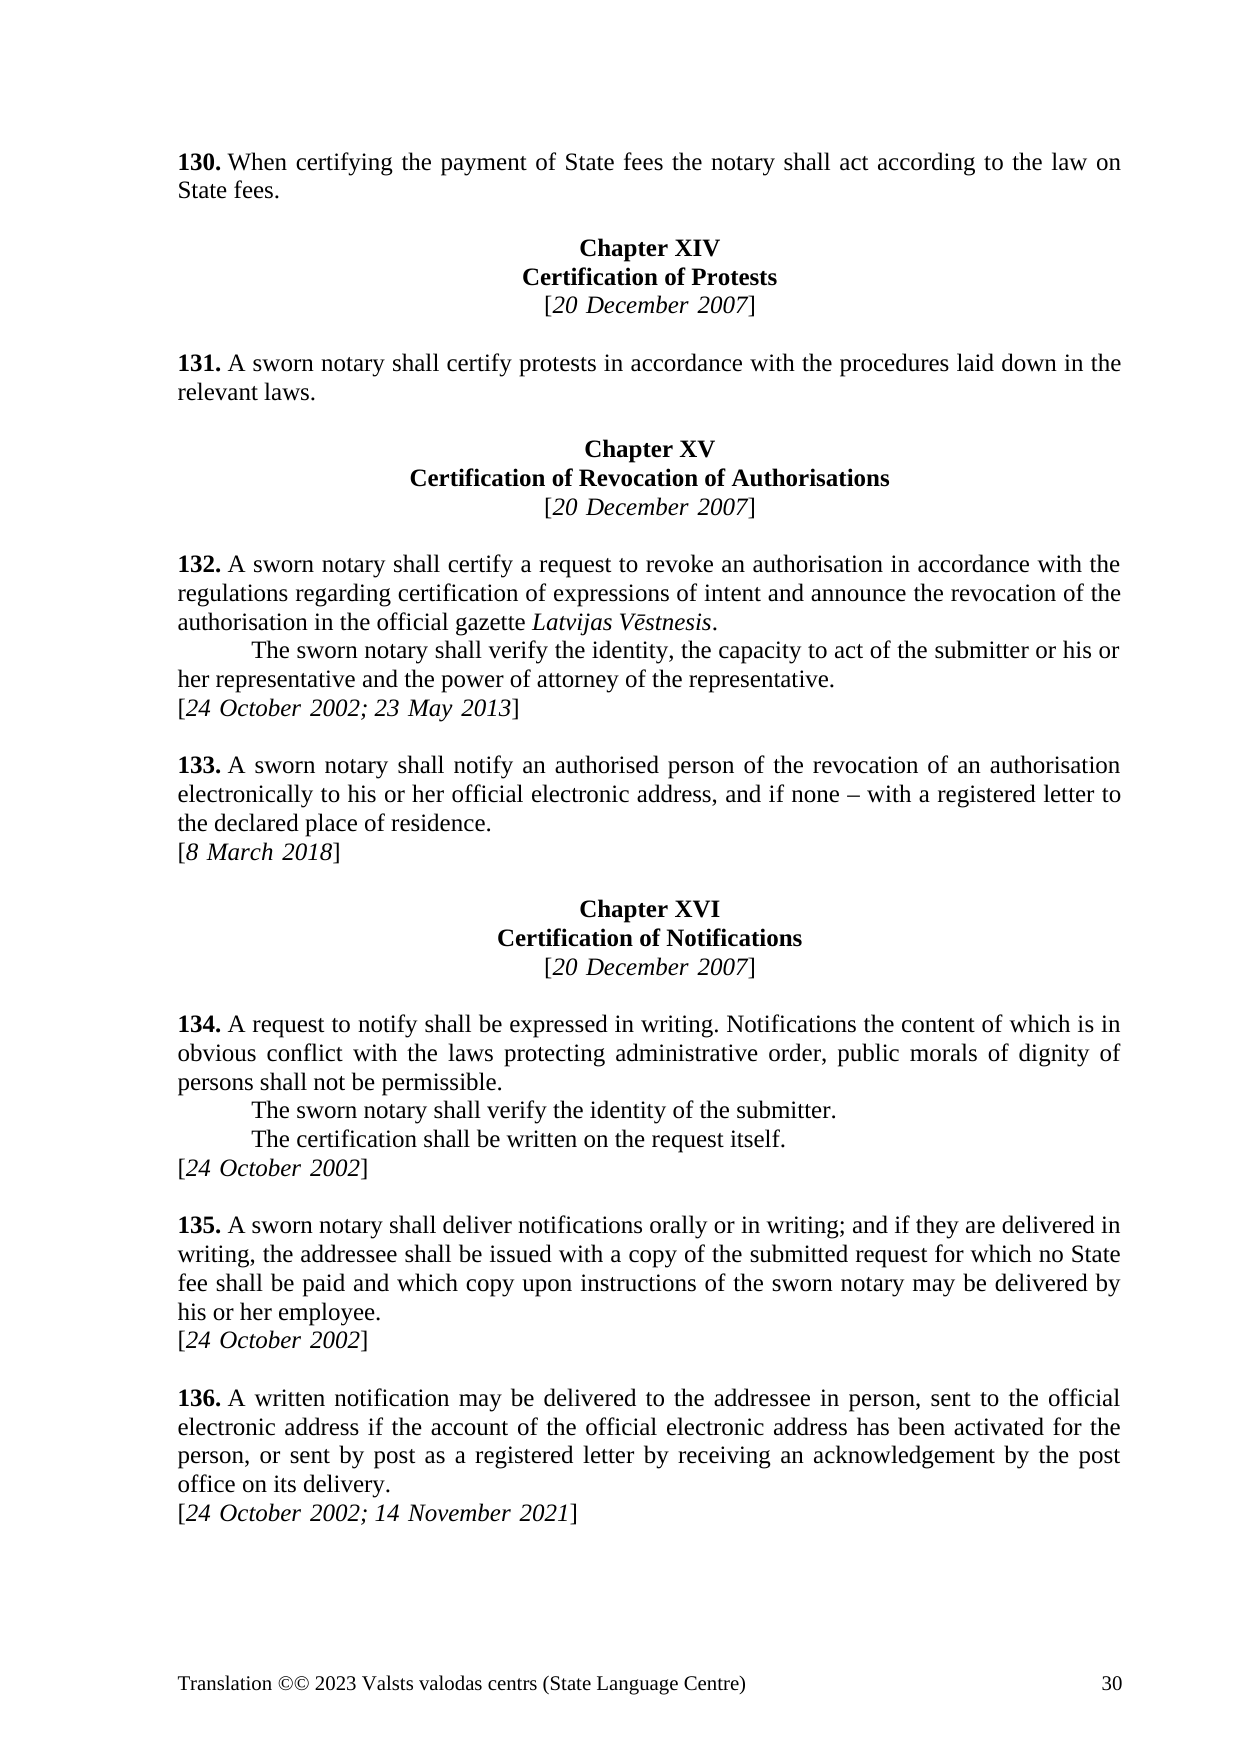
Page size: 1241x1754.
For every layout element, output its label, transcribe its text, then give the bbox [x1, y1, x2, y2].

text 136. A written notification may be delivered to the addressee in person, sent to the official electronic address if the account of the official electronic address has been activated for the person, or sent by post as a registered letter by receiving an acknowledgement by the post office on its delivery. [177, 1383, 1122, 1498]
text Certification of Notifications [177, 923, 1122, 952]
text [8 March 2018] [177, 837, 1122, 866]
text [24 October 2002; 23 May 2013] [177, 693, 1122, 722]
text Chapter XV [177, 434, 1122, 463]
text The sworn notary shall verify the identity, the capacity to act of the submitter or his or her representative and the power of attorney of the representative. [177, 636, 1122, 693]
text 132. A sworn notary shall certify a request to revoke an authorisation in accordance with the regulations regarding certification of expressions of intent and announce the revocation of the authorisation in the official gazette Latvijas Vēstnesis. [177, 549, 1122, 636]
text 135. A sworn notary shall deliver notifications orally or in writing; and if they are delivered in writing, the addressee shall be issued with a copy of the submitted request for which no State fee shall be paid and which copy upon instructions of the sworn notary may be delivered by his or her employee. [177, 1211, 1122, 1326]
text [24 October 2002; 14 November 2021] [177, 1498, 1122, 1527]
text Chapter XVI [177, 894, 1122, 923]
text 133. A sworn notary shall notify an authorised person of the revocation of an authorisation electronically to his or her official electronic address, and if none – with a registered letter to the declared place of residence. [177, 751, 1122, 837]
text [20 December 2007] [177, 952, 1122, 981]
text [24 October 2002] [177, 1153, 1122, 1182]
text [24 October 2002] [177, 1326, 1122, 1354]
text Chapter XIV [177, 233, 1122, 262]
text [20 December 2007] [177, 291, 1122, 319]
text The certification shall be written on the request itself. [177, 1124, 1122, 1153]
text 130. When certifying the payment of State fees the notary shall act according to the law on State fees. [177, 147, 1122, 204]
text 134. A request to notify shall be expressed in writing. Notifications the content of which is in obvious conflict with the laws protecting administrative order, public morals of dignity of persons shall not be permissible. [177, 1009, 1122, 1096]
text [20 December 2007] [177, 492, 1122, 521]
text Certification of Revocation of Authorisations [177, 463, 1122, 492]
text The sworn notary shall verify the identity of the submitter. [177, 1096, 1122, 1124]
text Certification of Protests [177, 262, 1122, 291]
text 131. A sworn notary shall certify protests in accordance with the procedures laid down in the relevant laws. [177, 348, 1122, 406]
